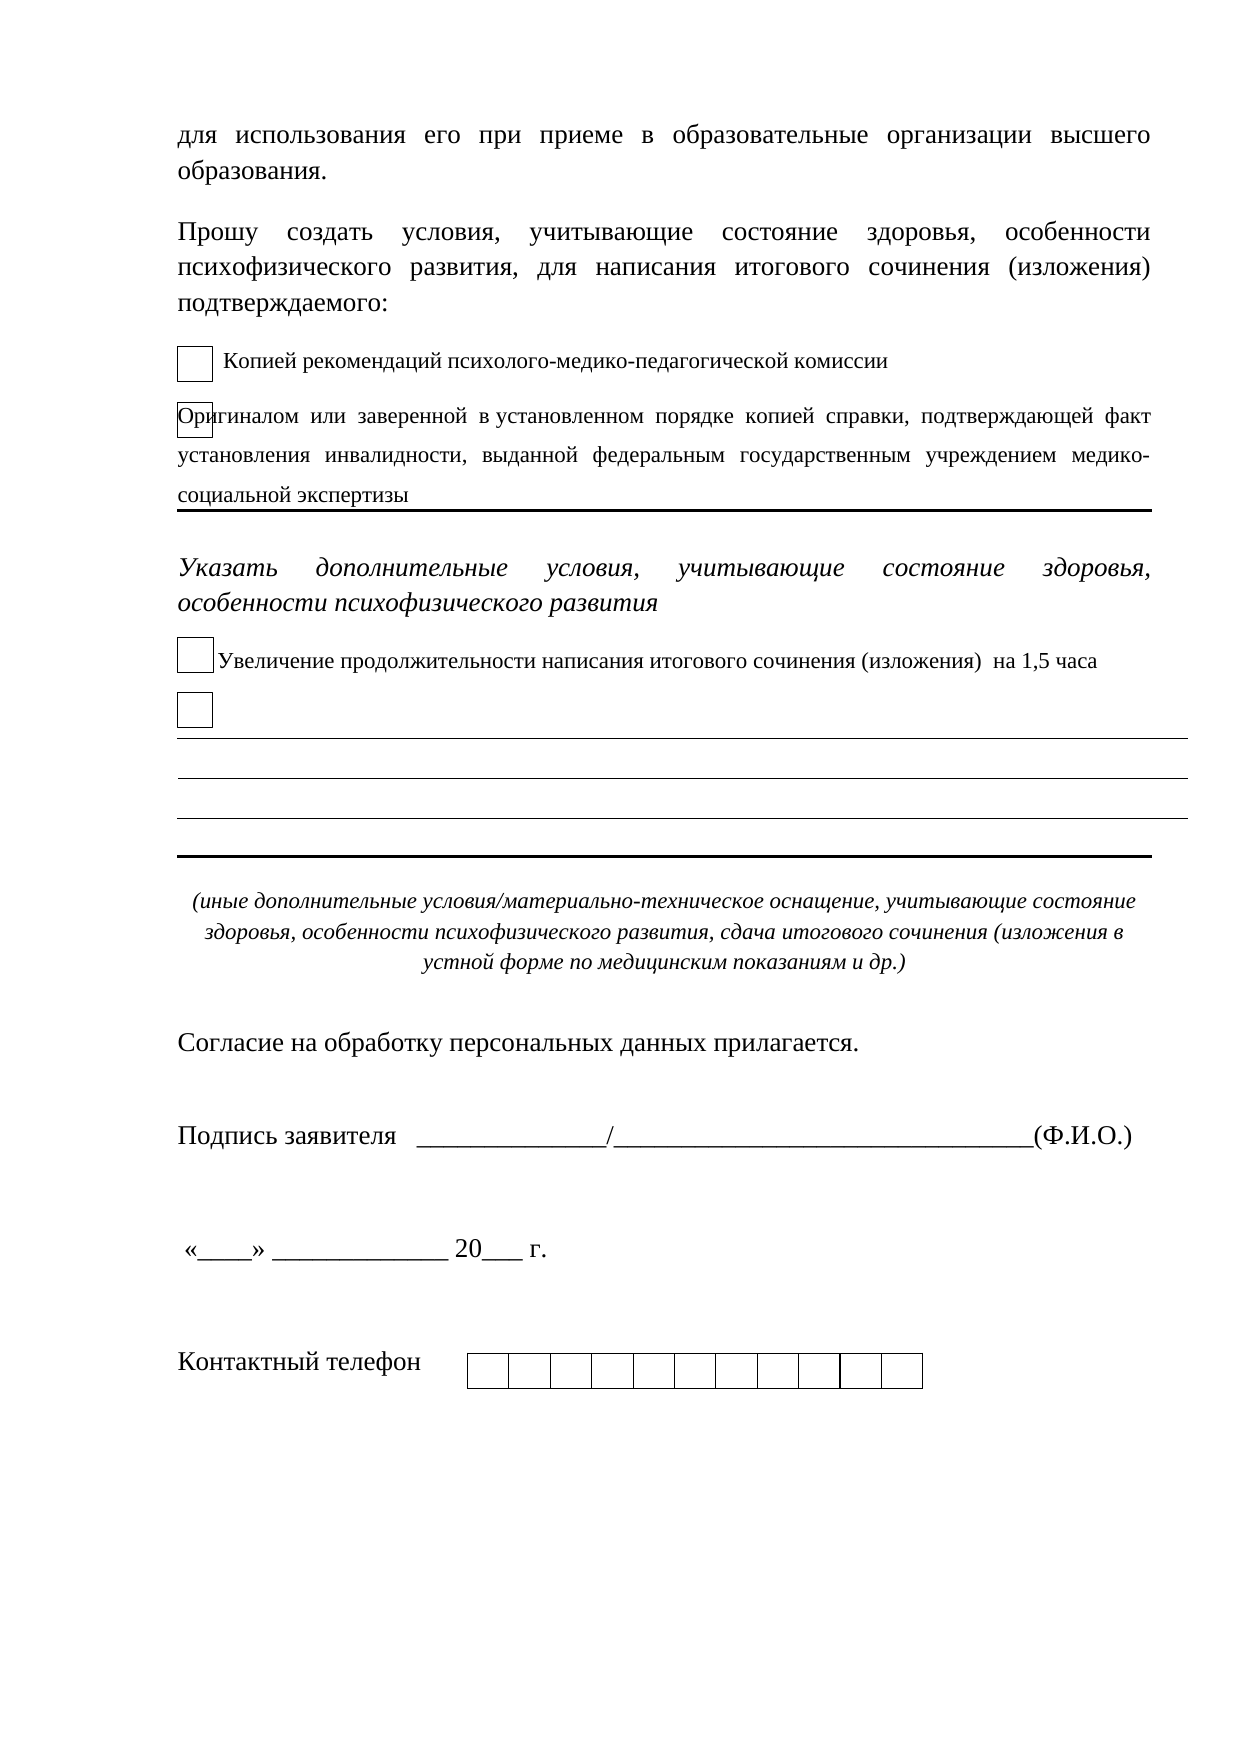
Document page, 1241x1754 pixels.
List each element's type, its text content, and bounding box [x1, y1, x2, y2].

text для использования его при приеме в образовательные организации высшего образования. [177, 118, 1152, 185]
text Согласие на обработку персональных данных прилагается. [177, 1026, 1152, 1058]
text Контактный телефон [177, 1345, 1152, 1376]
text «____» _____________ 20___ г. [177, 1232, 1152, 1263]
table_header [634, 1354, 674, 1388]
text Оригиналом или заверенной в установленном порядке копией справки, подтверждающей факт установления инвалидности, выданной федеральным государственным учреждением медико-социальной экспертизы [177, 402, 1152, 509]
table_header [799, 1354, 839, 1388]
text Указать дополнительные условия, учитывающие состояние здоровья, особенности психофизического развития [177, 551, 1152, 617]
table_header [758, 1354, 798, 1388]
text Подпись заявителя ______________/_______________________________(Ф.И.О.) [177, 1119, 1152, 1150]
table_header [551, 1354, 591, 1388]
text Увеличение продолжительности написания итогового сочинения (изложения) на 1,5 часа [177, 647, 1152, 673]
table_header [716, 1354, 757, 1388]
table_header [675, 1354, 715, 1388]
table_header [592, 1354, 633, 1388]
table_header [841, 1354, 881, 1388]
text Копией рекомендаций психолого-медико-педагогической комиссии [177, 347, 1152, 373]
text (иные дополнительные условия/материально-техническое оснащение, учитывающие состояние здоровья, особенности психофизического развития, сдача итогового сочинения (изложения в устной форме по медицинским показаниям и др.) [177, 888, 1152, 974]
text Прошу создать условия, учитывающие состояние здоровья, особенности психофизического развития, для написания итогового сочинения (изложения) подтверждаемого: [177, 214, 1152, 317]
table_header [882, 1354, 922, 1388]
table_header [468, 1354, 508, 1388]
table_header [509, 1354, 550, 1388]
